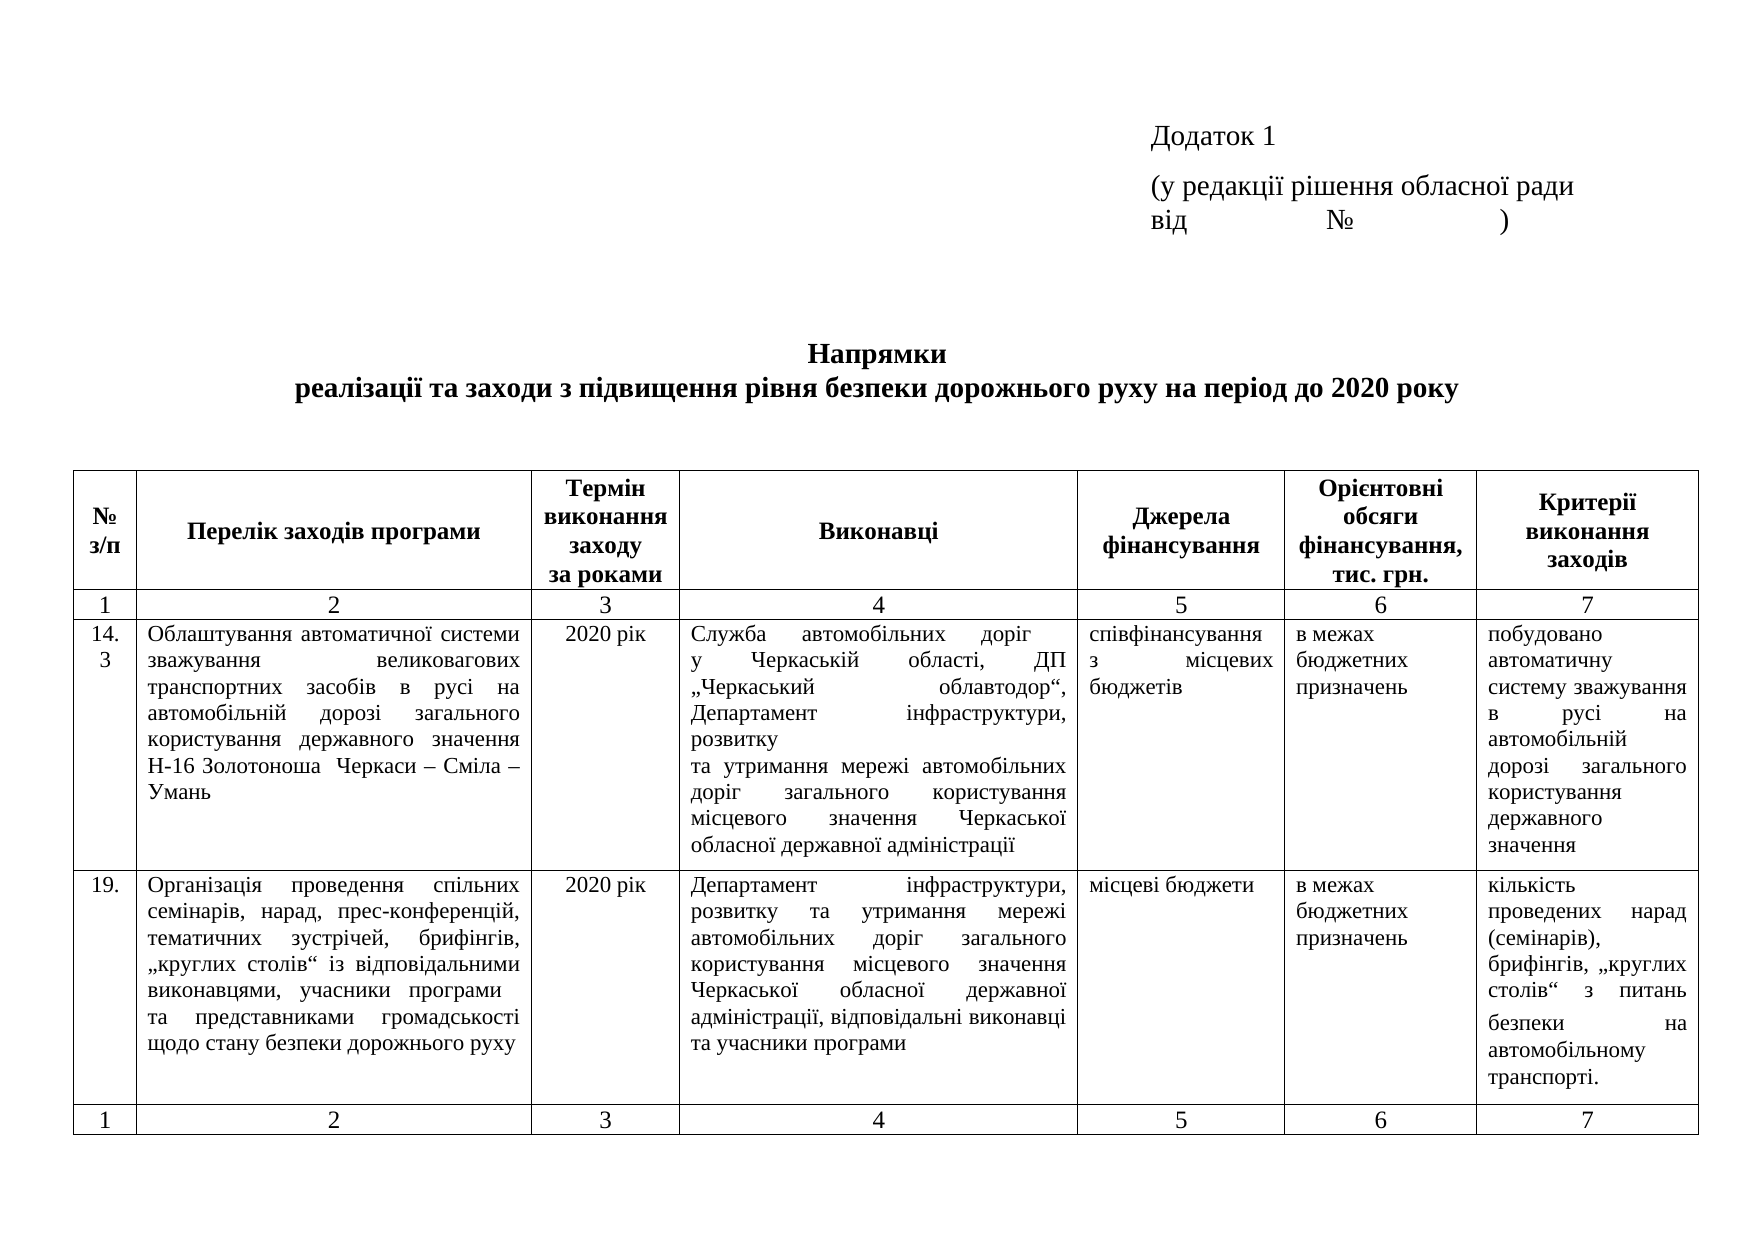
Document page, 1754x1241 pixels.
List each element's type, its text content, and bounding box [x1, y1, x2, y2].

table_cell 14.3 [74, 620, 136, 870]
table_cell в межах бюджетних призначень [1285, 871, 1476, 1104]
table_cell Облаштування автоматичної системи зважування великовагових транспортних засобів в русі на автомобільній дорозі загального користування державного значення Н-16 Золотоноша Черкаси – Сміла – Умань [137, 620, 531, 870]
table_cell 2020 рік [532, 871, 679, 1104]
table_cell 3 [532, 590, 679, 619]
table_cell 5 [1078, 590, 1284, 619]
table_cell 2 [137, 1105, 531, 1134]
table_cell 4 [680, 1105, 1077, 1134]
table_cell 2020 рік [532, 620, 679, 870]
table_cell 1 [74, 590, 136, 619]
table_cell Департамент інфраструктури, розвитку та утримання мережі автомобільних доріг загального користування місцевого значення Черкаської обласної державної адміністрації, відповідальні виконавці та учасники програми [680, 871, 1077, 1104]
table_header Орієнтовні обсяги фінансування, тис. грн. [1285, 471, 1476, 589]
table_cell співфінансування з місцевих бюджетів [1078, 620, 1284, 870]
table_cell 6 [1285, 590, 1476, 619]
table_cell 7 [1477, 1105, 1698, 1134]
table_cell в межах бюджетних призначень [1285, 620, 1476, 870]
table_cell кількість проведених нарад (семінарів), брифінгів, „круглих столів“ з питань безпеки на автомобільному транспорті. [1477, 871, 1698, 1104]
table_header Перелік заходів програми [137, 471, 531, 589]
table_cell 2 [137, 590, 531, 619]
table_header Джерела фінансування [1078, 471, 1284, 589]
table_header Термін виконання заходу за роками [532, 471, 679, 589]
table_cell місцеві бюджети [1078, 871, 1284, 1104]
text Напрямки [118, 336, 1636, 370]
table_cell 1 [74, 1105, 136, 1134]
table_cell 7 [1477, 590, 1698, 619]
table_cell Служба автомобільних доріг у Черкаській області, ДП „Черкаський облавтодор“, Департамент інфраструктури, розвитку та утримання мережі автомобільних доріг загального користування місцевого значення Черкаської обласної державної адміністрації [680, 620, 1077, 870]
text від № ) [118, 202, 1636, 236]
table_header № з/п [74, 471, 136, 589]
table_cell 19. [74, 871, 136, 1104]
table_cell 6 [1285, 1105, 1476, 1134]
table_cell 3 [532, 1105, 679, 1134]
table_cell 4 [680, 590, 1077, 619]
table_header Виконавці [680, 471, 1077, 589]
text (у редакції рішення обласної ради [118, 168, 1636, 202]
text реалізації та заходи з підвищення рівня безпеки дорожнього руху на період до 2020 року [118, 370, 1636, 403]
table_cell Організація проведення спільних семінарів, нарад, прес-конференцій, тематичних зустрічей, брифінгів, „круглих столів“ із відповідальними виконавцями, учасники програми та представниками громадськості щодо стану безпеки дорожнього руху [137, 871, 531, 1104]
text Додаток 1 [1077, 118, 1636, 152]
table_cell 5 [1078, 1105, 1284, 1134]
table_cell побудовано автоматичну систему зважування в русі на автомобільній дорозі загального користування державного значення [1477, 620, 1698, 870]
table_header Критерії виконання заходів [1477, 471, 1698, 589]
